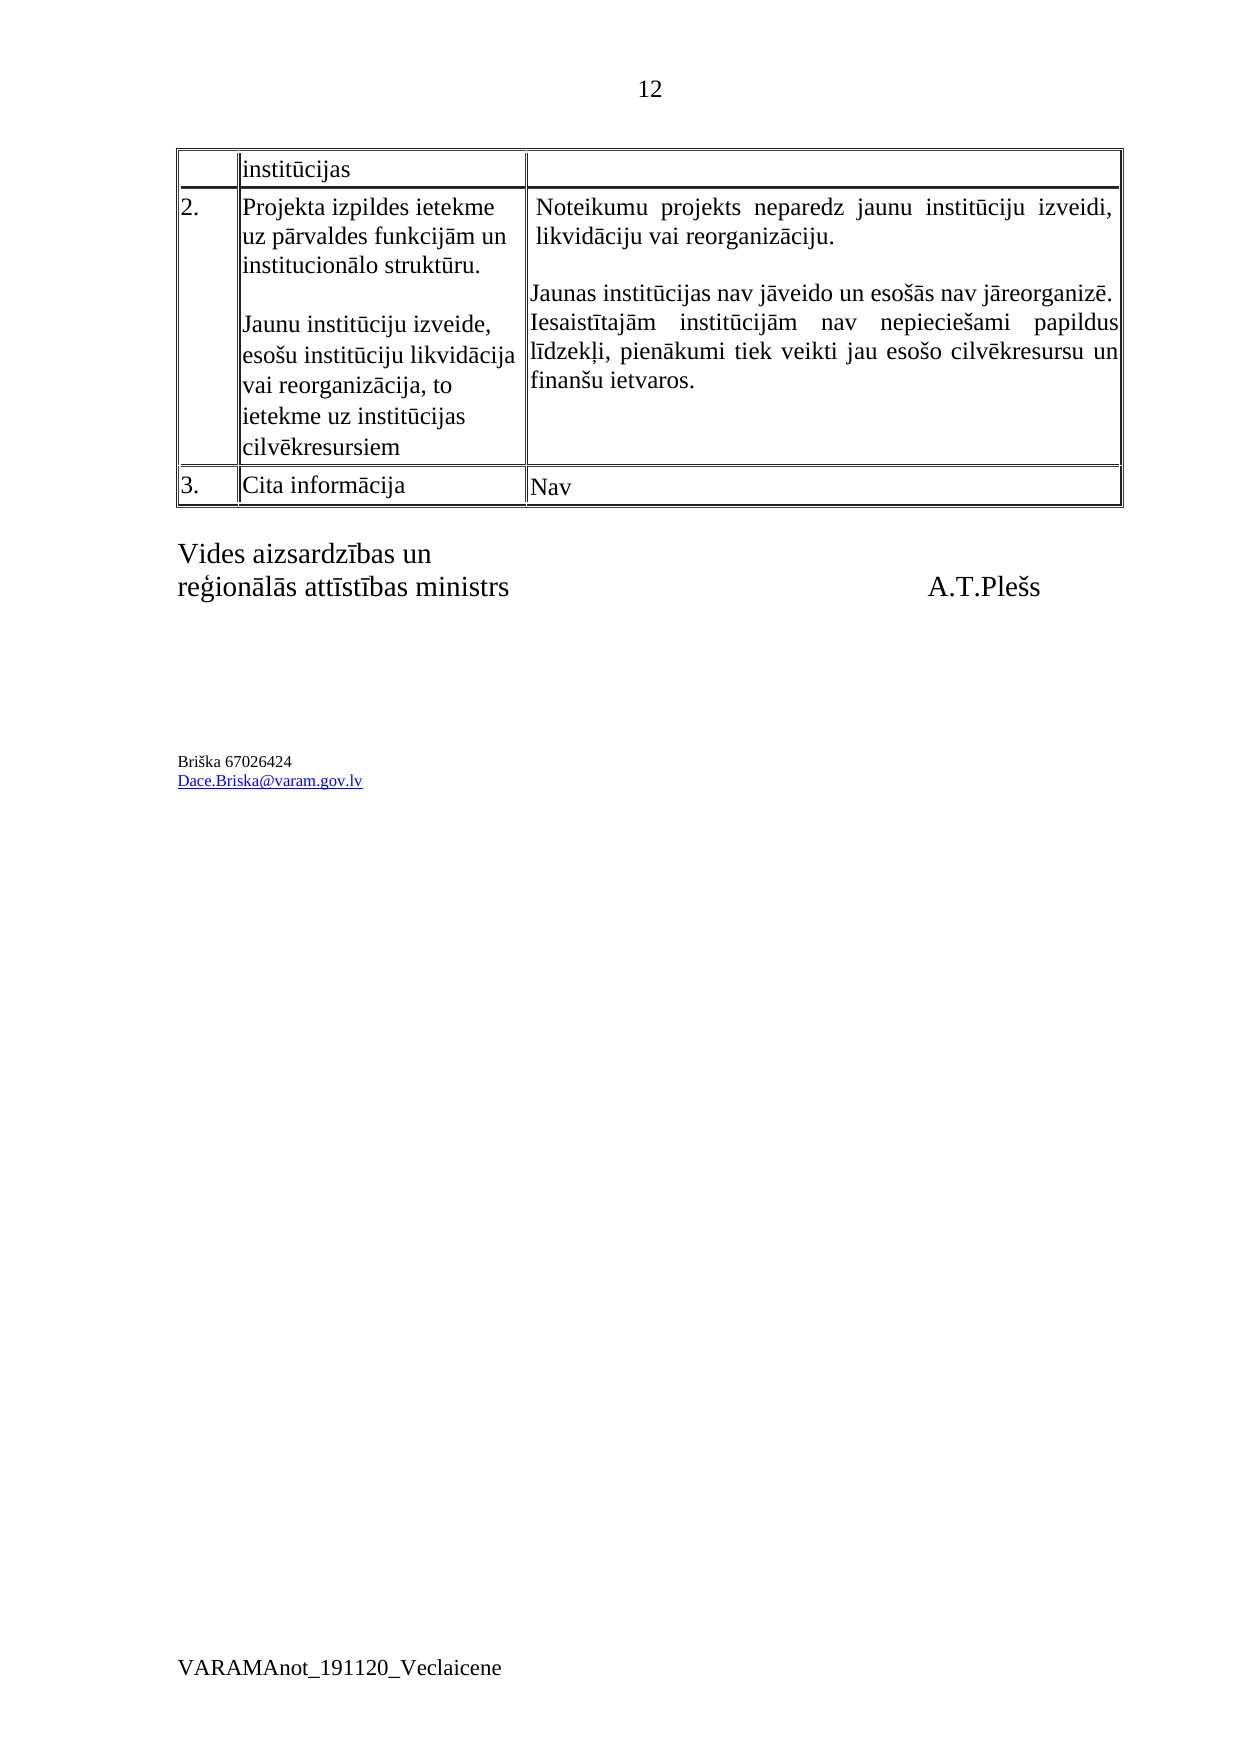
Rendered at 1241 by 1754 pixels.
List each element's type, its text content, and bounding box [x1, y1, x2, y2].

table_cell Projekta izpildes ietekme uz pārvaldes funkcijām un institucionālo struktūru. Jaunu institūciju izveide, esošu institūciju likvidācija vai reorganizācija, to ietekme uz institūcijas cilvēkresursiem [241, 189, 525, 463]
table_cell 2. [179, 186, 237, 463]
table_cell Nav [527, 464, 1121, 504]
table_cell Cita informācija [239, 467, 527, 504]
table_cell Noteikumu projekts neparedz jaunu institūciju izveidi, likvidāciju vai reorganizāciju. Jaunas institūcijas nav jāveido un esošās nav jāreorganizē. Iesaistītajām institūcijām nav nepieciešami papildus līdzekļi, pienākumi tiek veikti jau esošo cilvēkresursu un finanšu ietvaros. [528, 186, 1120, 463]
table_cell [239, 151, 527, 186]
text reģionālās attīstības ministrs A.T.Plešs [177, 569, 1122, 603]
text Vides aizsardzības un [177, 536, 1122, 569]
text Dace.Briska@varam.gov.lv [177, 771, 1122, 790]
table_cell 1. [177, 149, 239, 186]
text Briška 67026424 [177, 752, 1122, 771]
table_cell 3. [179, 464, 239, 504]
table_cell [527, 151, 1120, 186]
